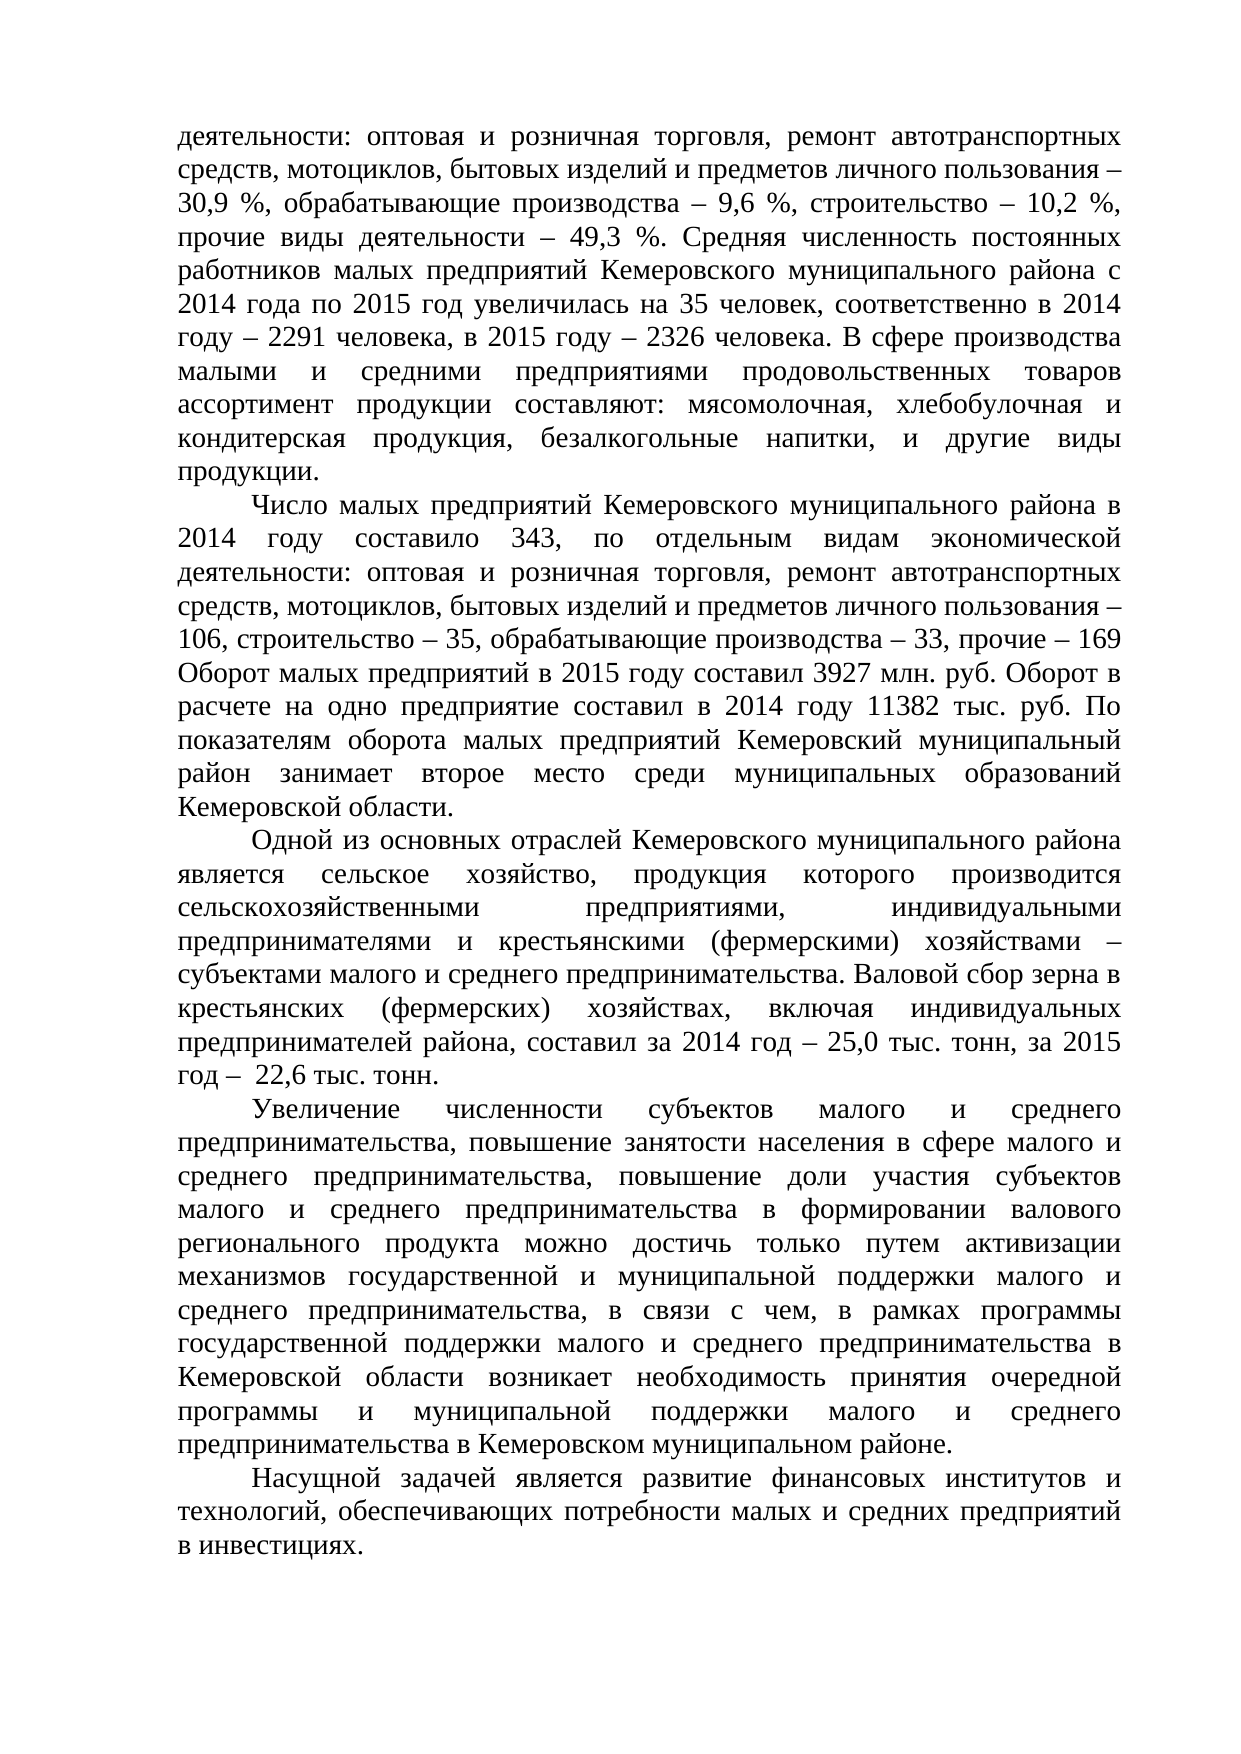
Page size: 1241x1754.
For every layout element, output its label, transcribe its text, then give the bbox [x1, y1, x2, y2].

text Насущной задачей является развитие финансовых институтов и технологий, обеспечивающих потребности малых и средних предприятий в инвестициях. [177, 1460, 1122, 1560]
text Одной из основных отраслей Кемеровского муниципального района является сельское хозяйство, продукция которого производится сельскохозяйственными предприятиями, индивидуальными предпринимателями и крестьянскими (фермерскими) хозяйствами – субъектами малого и среднего предпринимательства. Валовой сбор зерна в крестьянских (фермерских) хозяйствах, включая индивидуальных предпринимателей района, составил за 2014 год – 25,0 тыс. тонн, за 2015 год – 22,6 тыс. тонн. [177, 822, 1122, 1091]
text Увеличение численности субъектов малого и среднего предпринимательства, повышение занятости населения в сфере малого и среднего предпринимательства, повышение доли участия субъектов малого и среднего предпринимательства в формировании валового регионального продукта можно достичь только путем активизации механизмов государственной и муниципальной поддержки малого и среднего предпринимательства, в связи с чем, в рамках программы государственной поддержки малого и среднего предпринимательства в Кемеровской области возникает необходимость принятия очередной программы и муниципальной поддержки малого и среднего предпринимательства в Кемеровском муниципальном районе. [177, 1091, 1122, 1460]
text Число малых предприятий Кемеровского муниципального района в 2014 году составило 343, по отдельным видам экономической деятельности: оптовая и розничная торговля, ремонт автотранспортных средств, мотоциклов, бытовых изделий и предметов личного пользования – 106, строительство – 35, обрабатывающие производства – 33, прочие – 169 Оборот малых предприятий в 2015 году составил 3927 млн. руб. Оборот в расчете на одно предприятие составил в 2014 году 11382 тыс. руб. По показателям оборота малых предприятий Кемеровский муниципальный район занимает второе место среди муниципальных образований Кемеровской области. [177, 487, 1122, 822]
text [177, 118, 1122, 487]
